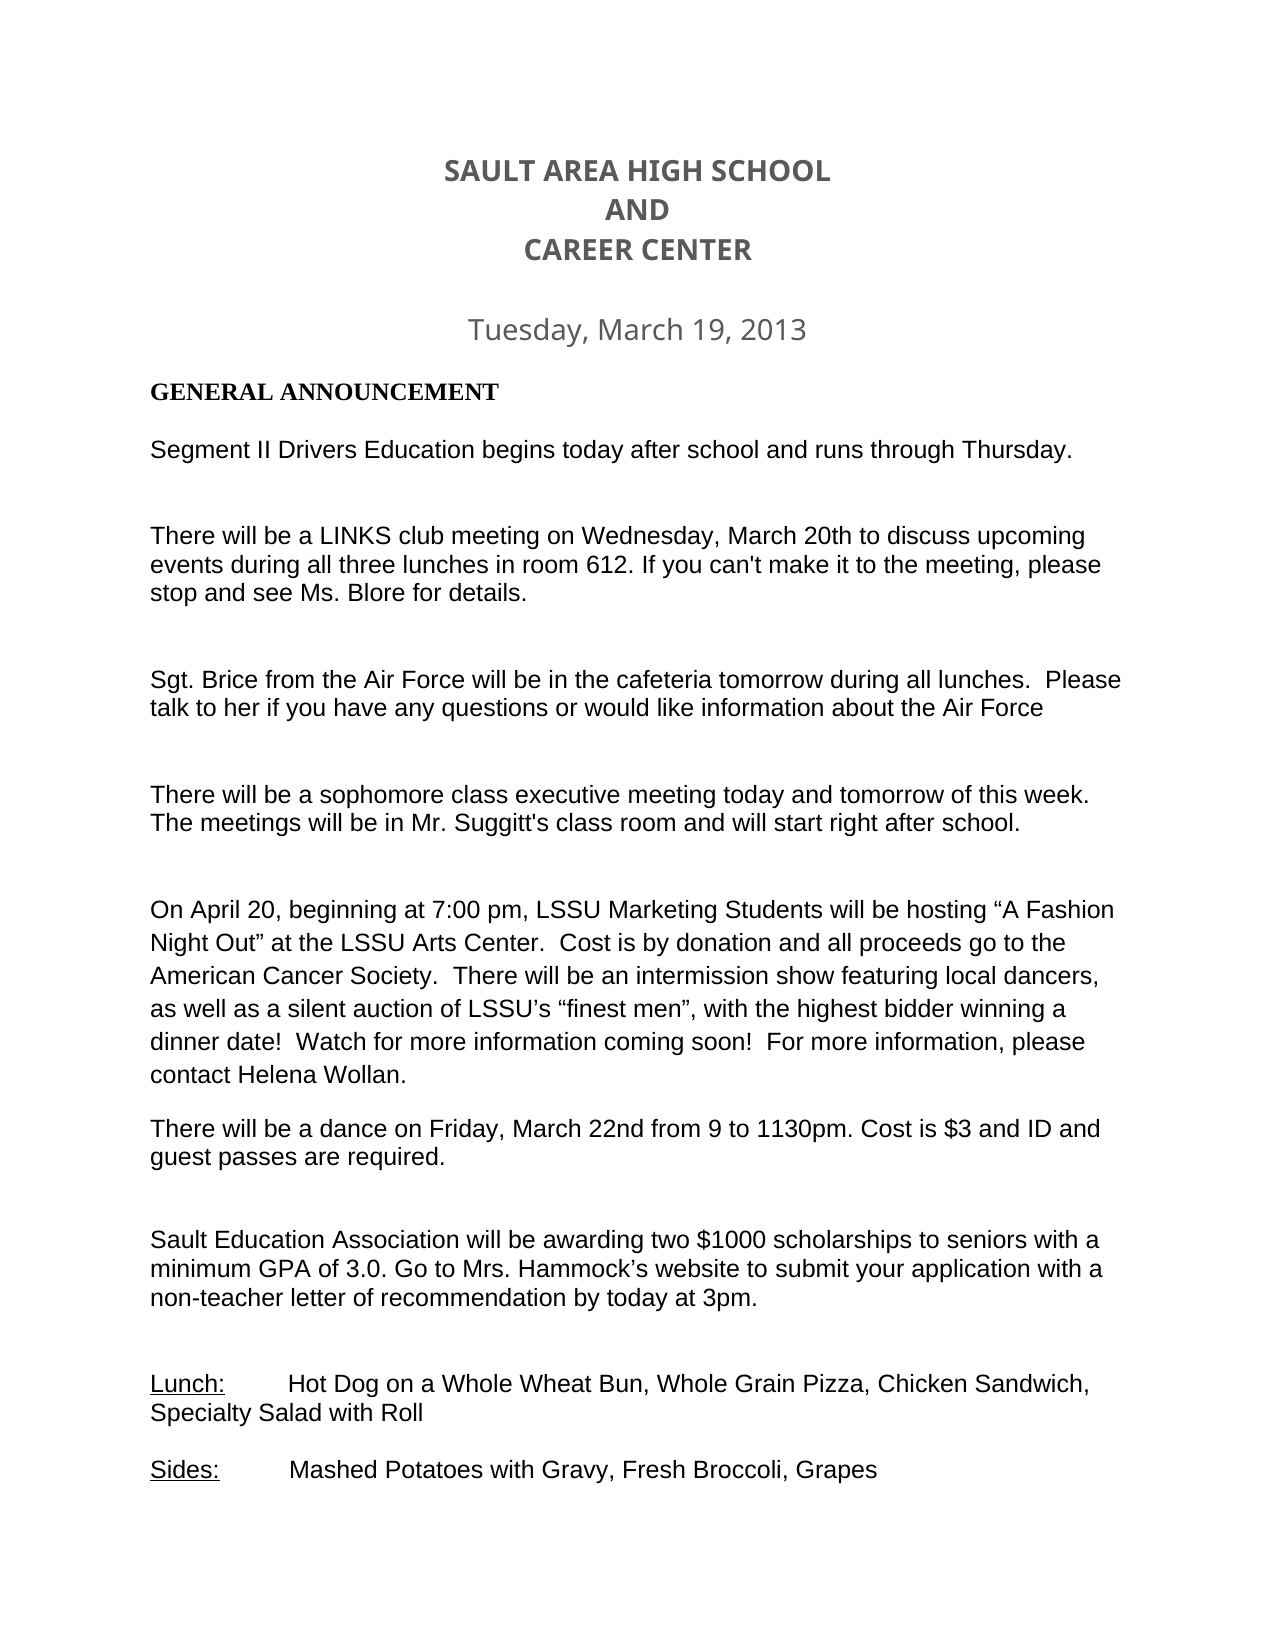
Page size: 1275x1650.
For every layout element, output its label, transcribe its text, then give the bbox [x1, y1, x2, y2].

text SAULT AREA HIGH SCHOOL [150, 150, 1125, 190]
text CAREER CENTER [150, 229, 1125, 269]
text Lunch: Hot Dog on a Whole Wheat Bun, Whole Grain Pizza, Chicken Sandwich, Specialty Salad with Roll [150, 1369, 1125, 1426]
text There will be a LINKS club meeting on Wednesday, March 20th to discuss upcoming events during all three lunches in room 612. If you can't make it to the meeting, please stop and see Ms. Blore for details. [150, 521, 1125, 607]
text Sgt. Brice from the Air Force will be in the cafeteria tomorrow during all lunches. Please talk to her if you have any questions or would like information about the Air Force [150, 665, 1125, 722]
text Sault Education Association will be awarding two $1000 scholarships to seniors with a minimum GPA of 3.0. Go to Mrs. Hammock’s website to submit your application with a non-teacher letter of recommendation by today at 3pm. [150, 1225, 1125, 1311]
text Tuesday, March 19, 2013 [150, 309, 1125, 348]
text AND [150, 190, 1125, 229]
text There will be a dance on Friday, March 22nd from 9 to 1130pm. Cost is $3 and ID and guest passes are required. [150, 1114, 1125, 1171]
text Segment II Drivers Education begins today after school and runs through Thursday. [150, 435, 1125, 463]
text Sides: Mashed Potatoes with Gravy, Fresh Broccoli, Grapes [150, 1455, 1125, 1484]
text There will be a sophomore class executive meeting today and tomorrow of this week. The meetings will be in Mr. Suggitt's class room and will start right after school. [150, 780, 1125, 837]
text GENERAL ANNOUNCEMENT [150, 377, 1125, 406]
text On April 20, beginning at 7:00 pm, LSSU Marketing Students will be hosting “A Fashion Night Out” at the LSSU Arts Center. Cost is by donation and all proceeds go to the American Cancer Society. There will be an intermission show featuring local dancers, as well as a silent auction of LSSU’s “finest men”, with the highest bidder winning a dinner date! Watch for more information coming soon! For more information, please contact Helena Wollan. [150, 895, 1125, 1088]
